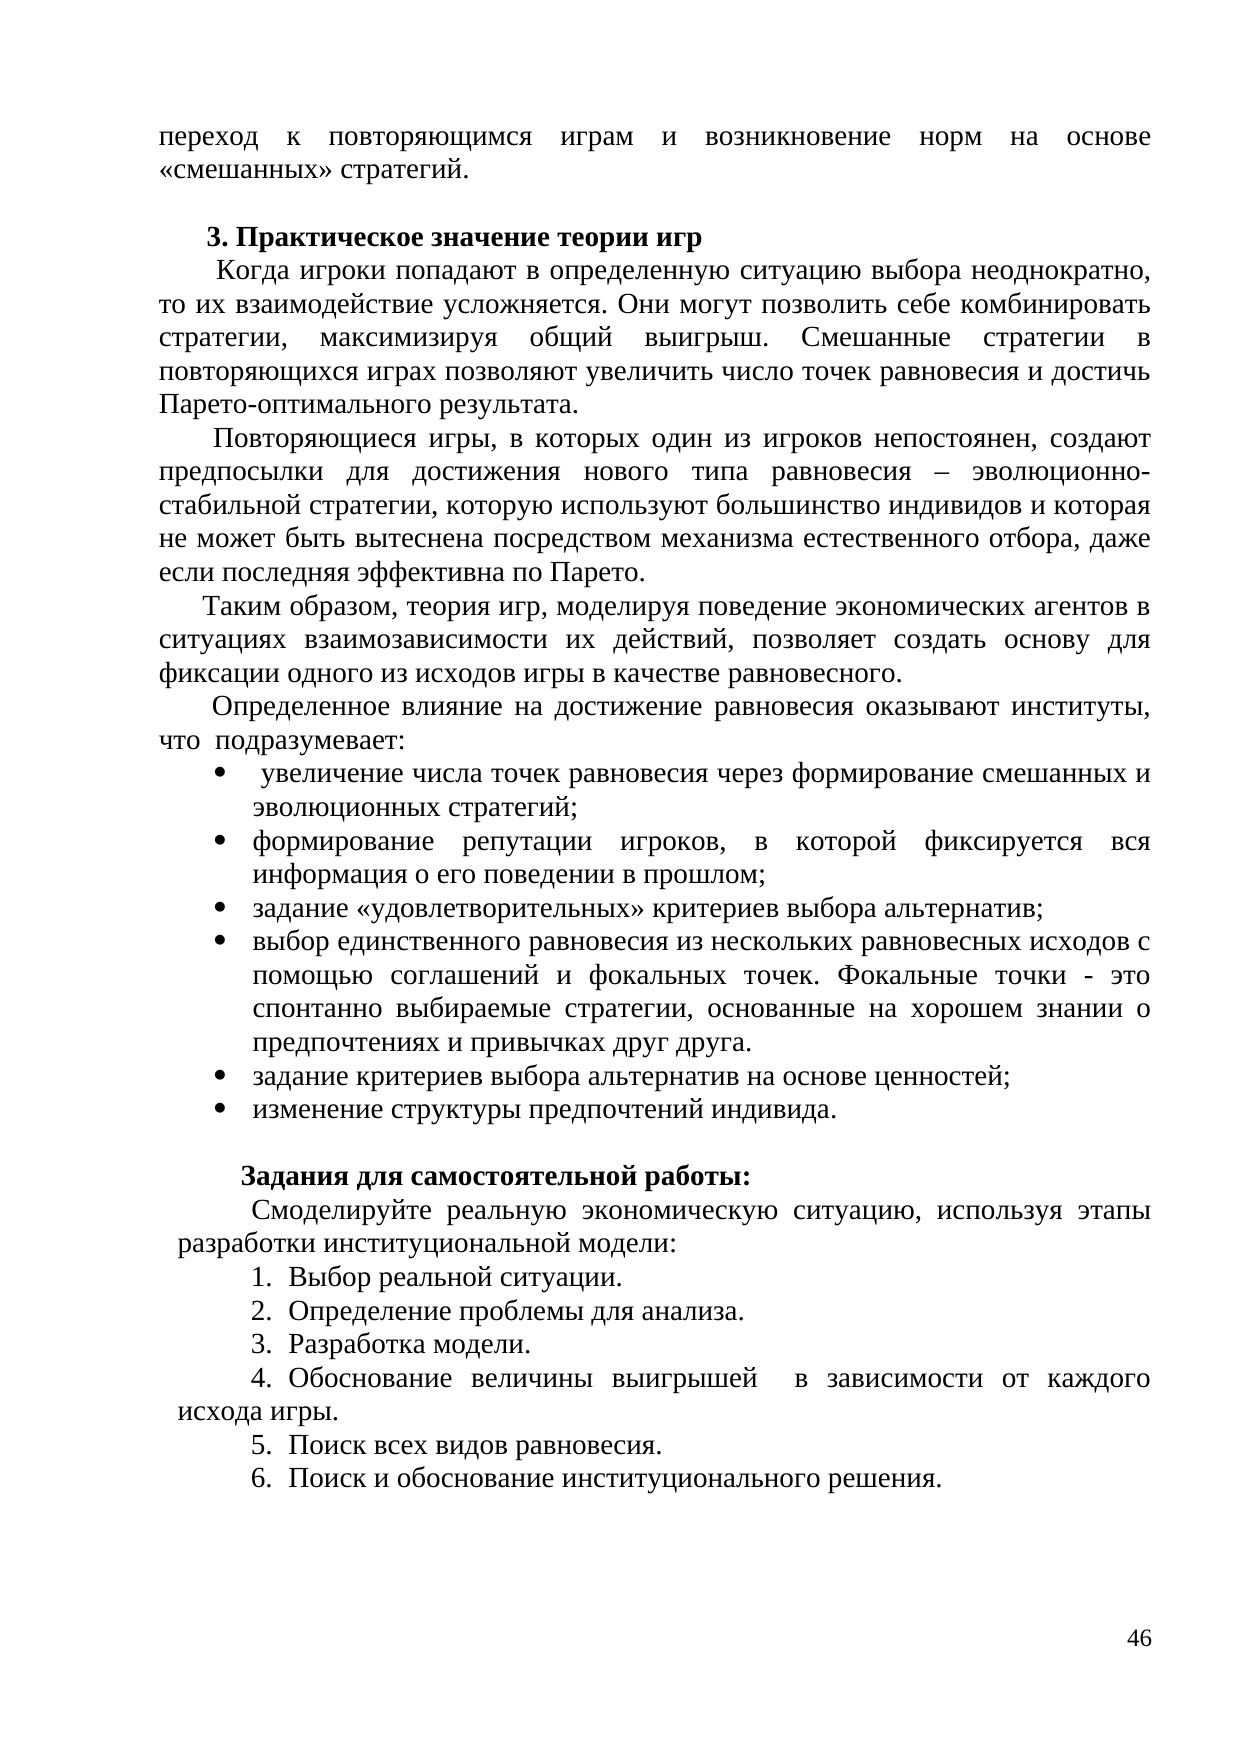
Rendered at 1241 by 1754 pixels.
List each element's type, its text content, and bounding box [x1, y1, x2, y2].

text Таким образом, теория игр, моделируя поведение экономических агентов в ситуациях взаимозависимости их действий, позволяет создать основу для фиксации одного из исходов игры в качестве равновесного. [158, 588, 1152, 688]
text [158, 118, 1152, 185]
list задание «удовлетворительных» критериев выбора альтернатив; [215, 890, 1152, 923]
list изменение структуры предпочтений индивида. [215, 1091, 1152, 1125]
text Определенное влияние на достижение равновесия оказывают институты, что подразумевает: [158, 688, 1152, 755]
text 3. Практическое значение теории игр [158, 219, 1152, 252]
text Задания для самостоятельной работы: [167, 1158, 1152, 1192]
text Повторяющиеся игры, в которых один из игроков непостоянен, создают предпосылки для достижения нового типа равновесия – эволюционно-стабильной стратегии, которую используют большинство индивидов и которая не может быть вытеснена посредством механизма естественного отбора, даже если последняя эффективна по Парето. [158, 420, 1152, 588]
list Поиск всех видов равновесия. [177, 1427, 1152, 1460]
list выбор единственного равновесия из нескольких равновесных исходов с помощью соглашений и фокальных точек. Фокальные точки - это спонтанно выбираемые стратегии, основанные на хорошем знании о предпочтениях и привычках друг друга. [215, 923, 1152, 1058]
list Поиск и обоснование институционального решения. [177, 1460, 1152, 1494]
text Когда игроки попадают в определенную ситуацию выбора неоднократно, то их взаимодействие усложняется. Они могут позволить себе комбинировать стратегии, максимизируя общий выигрыш. Смешанные стратегии в повторяющихся играх позволяют увеличить число точек равновесия и достичь Парето-оптимального результата. [158, 252, 1152, 420]
list увеличение числа точек равновесия через формирование смешанных и эволюционных стратегий; [215, 755, 1152, 823]
list Обоснование величины выигрышей в зависимости от каждого исхода игры. [177, 1360, 1152, 1427]
list Определение проблемы для анализа. [177, 1293, 1152, 1326]
list Выбор реальной ситуации. [177, 1259, 1152, 1293]
list формирование репутации игроков, в которой фиксируется вся информация о его поведении в прошлом; [215, 823, 1152, 890]
list Разработка модели. [177, 1326, 1152, 1360]
text Смоделируйте реальную экономическую ситуацию, используя этапы разработки институциональной модели: [177, 1192, 1152, 1259]
list задание критериев выбора альтернатив на основе ценностей; [215, 1058, 1152, 1091]
